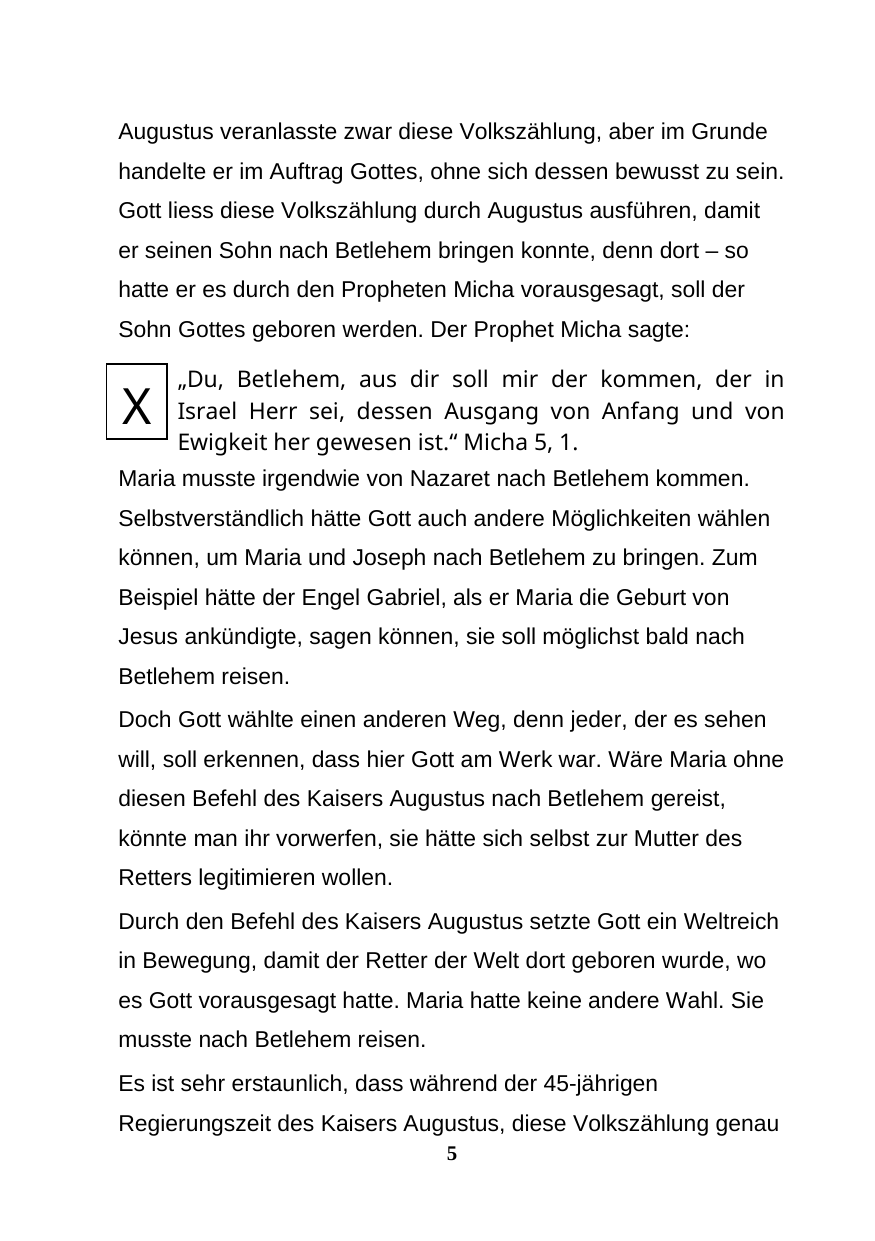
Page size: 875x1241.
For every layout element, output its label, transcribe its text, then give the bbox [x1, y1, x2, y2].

list Augustus veranlasste zwar diese Volkszählung, aber im Grunde handelte er im Auftrag Gottes, ohne sich dessen bewusst zu sein. Gott liess diese Volkszählung durch Augustus ausführen, damit er seinen Sohn nach Betlehem bringen konnte, denn dort – so hatte er es durch den Propheten Micha vorausgesagt, soll der Sohn Gottes geboren werden. Der Prophet Micha sagte: [118, 118, 785, 342]
text „Du, Betlehem, aus dir soll mir der kommen, der in Israel Herr sei, dessen Ausgang von Anfang und von Ewigkeit her gewesen ist.“ Micha 5, 1. [177, 363, 785, 457]
list Maria musste irgendwie von Nazaret nach Betlehem kommen. Selbstverständlich hätte Gott auch andere Möglichkeiten wählen können, um Maria und Joseph nach Betlehem zu bringen. Zum Beispiel hätte der Engel Gabriel, als er Maria die Geburt von Jesus ankündigte, sagen können, sie soll möglichst bald nach Betlehem reisen. [118, 465, 785, 689]
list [118, 1070, 785, 1136]
list Doch Gott wählte einen anderen Weg, denn jeder, der es sehen will, soll erkennen, dass hier Gott am Werk war. Wäre Maria ohne diesen Befehl des Kaisers Augustus nach Betlehem gereist, könnte man ihr vorwerfen, sie hätte sich selbst zur Mutter des Retters legitimieren wollen. [118, 706, 785, 891]
list Durch den Befehl des Kaisers Augustus setzte Gott ein Weltreich in Bewegung, damit der Retter der Welt dort geboren wurde, wo es Gott vorausgesagt hatte. Maria hatte keine andere Wahl. Sie musste nach Betlehem reisen. [118, 908, 785, 1053]
